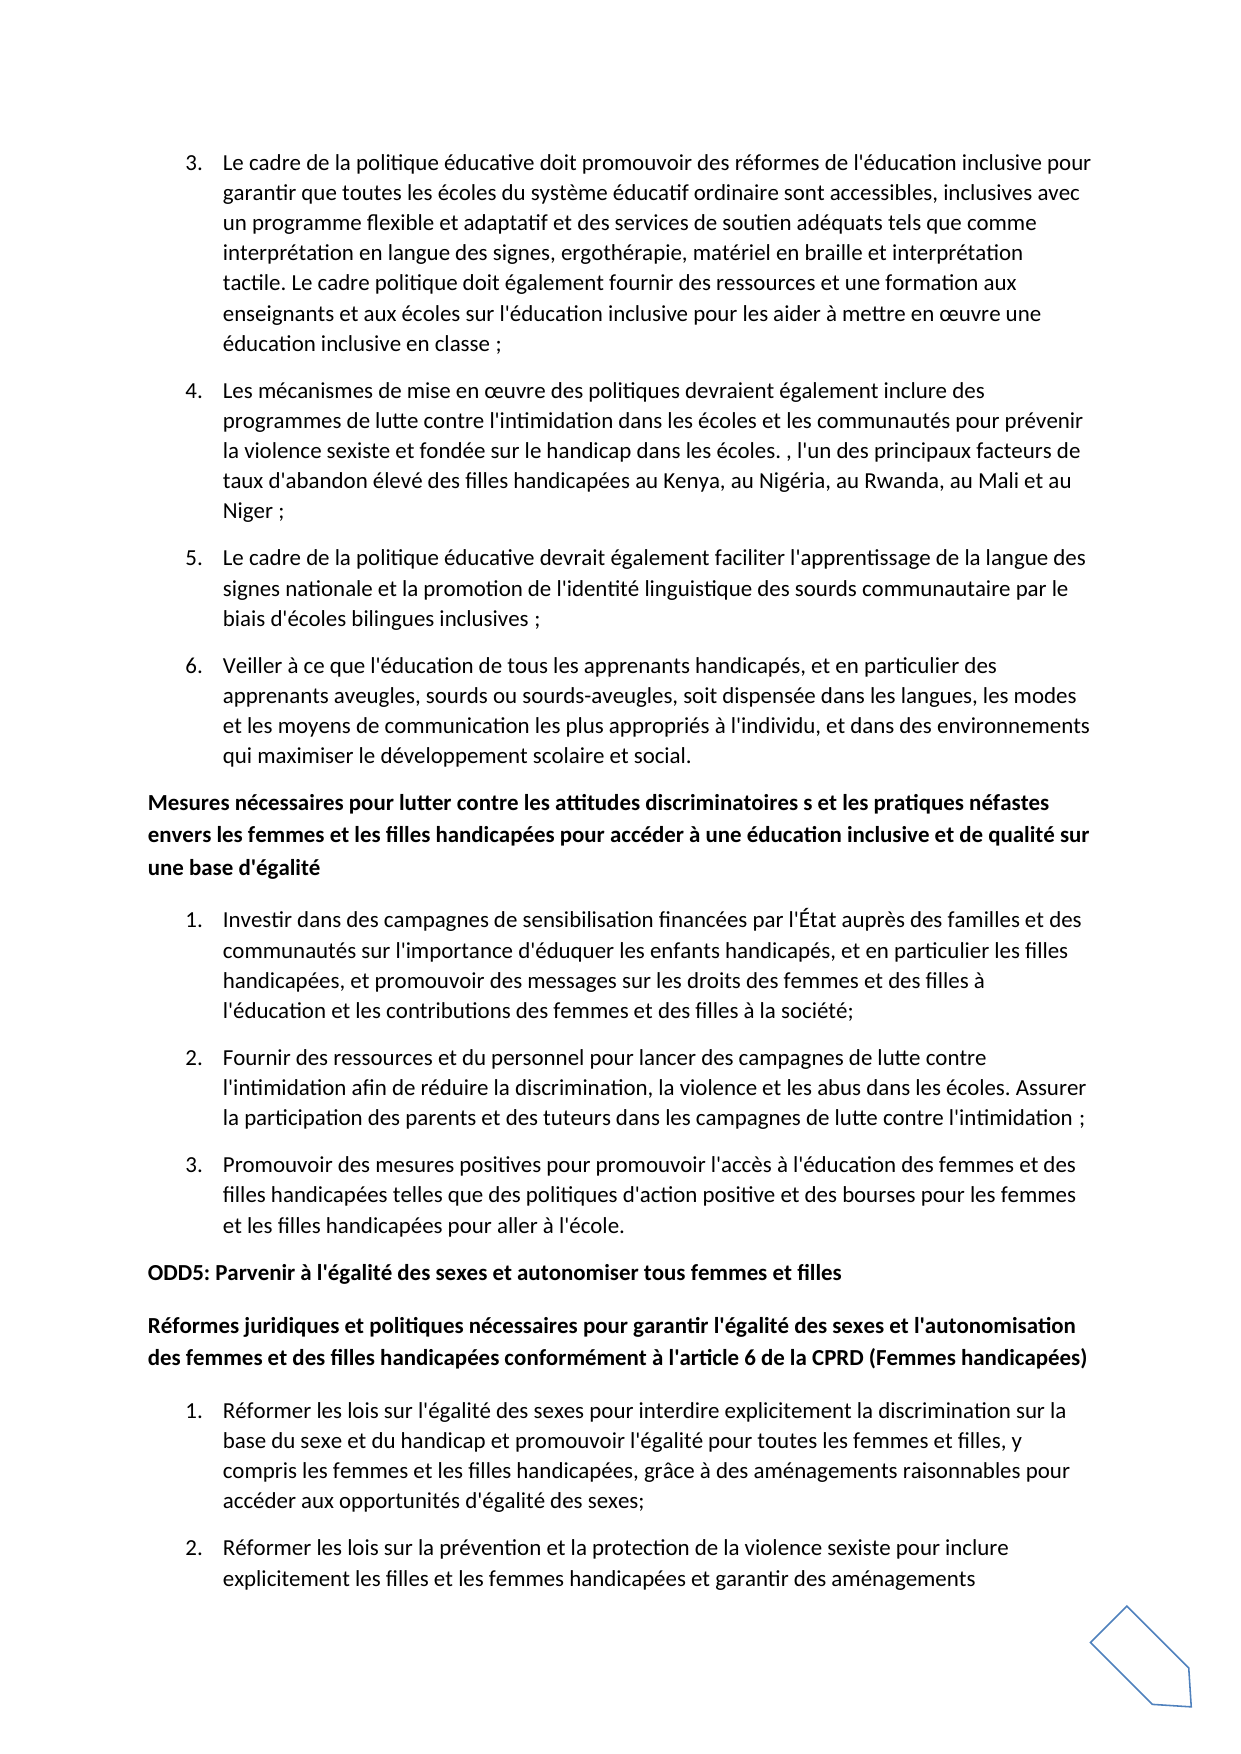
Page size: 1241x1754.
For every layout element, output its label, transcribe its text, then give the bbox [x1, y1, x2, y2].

text ODD5: Parvenir à l'égalité des sexes et autonomiser tous femmes et filles [148, 1258, 1093, 1286]
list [185, 1533, 1093, 1592]
list Réformer les lois sur l'égalité des sexes pour interdire explicitement la discrimination sur la base du sexe et du handicap et promouvoir l'égalité pour toutes les femmes et filles, y compris les femmes et les filles handicapées, grâce à des aménagements raisonnables pour accéder aux opportunités d'égalité des sexes; [185, 1396, 1093, 1514]
list Le cadre de la politique éducative doit promouvoir des réformes de l'éducation inclusive pour garantir que toutes les écoles du système éducatif ordinaire sont accessibles, inclusives avec un programme flexible et adaptatif et des services de soutien adéquats tels que comme interprétation en langue des signes, ergothérapie, matériel en braille et interprétation tactile. Le cadre politique doit également fournir des ressources et une formation aux enseignants et aux écoles sur l'éducation inclusive pour les aider à mettre en œuvre une éducation inclusive en classe ; [185, 148, 1093, 357]
text Réformes juridiques et politiques nécessaires pour garantir l'égalité des sexes et l'autonomisation des femmes et des filles handicapées conformément à l'article 6 de la CPRD (Femmes handicapées) [148, 1311, 1093, 1371]
list Fournir des ressources et du personnel pour lancer des campagnes de lutte contre l'intimidation afin de réduire la discrimination, la violence et les abus dans les écoles. Assurer la participation des parents et des tuteurs dans les campagnes de lutte contre l'intimidation ; [185, 1043, 1093, 1132]
list Investir dans des campagnes de sensibilisation financées par l'État auprès des familles et des communautés sur l'importance d'éduquer les enfants handicapés, et en particulier les filles handicapées, et promouvoir des messages sur les droits des femmes et des filles à l'éducation et les contributions des femmes et des filles à la société; [185, 906, 1093, 1024]
text Mesures nécessaires pour lutter contre les attitudes discriminatoires s et les pratiques néfastes envers les femmes et les filles handicapées pour accéder à une éducation inclusive et de qualité sur une base d'égalité [148, 788, 1093, 881]
list Le cadre de la politique éducative devrait également faciliter l'apprentissage de la langue des signes nationale et la promotion de l'identité linguistique des sourds communautaire par le biais d'écoles bilingues inclusives ; [185, 543, 1093, 632]
list Veiller à ce que l'éducation de tous les apprenants handicapés, et en particulier des apprenants aveugles, sourds ou sourds-aveugles, soit dispensée dans les langues, les modes et les moyens de communication les plus appropriés à l'individu, et dans des environnements qui maximiser le développement scolaire et social. [185, 651, 1093, 769]
list Les mécanismes de mise en œuvre des politiques devraient également inclure des programmes de lutte contre l'intimidation dans les écoles et les communautés pour prévenir la violence sexiste et fondée sur le handicap dans les écoles. , l'un des principaux facteurs de taux d'abandon élevé des filles handicapées au Kenya, au Nigéria, au Rwanda, au Mali et au Niger ; [185, 376, 1093, 524]
list Promouvoir des mesures positives pour promouvoir l'accès à l'éducation des femmes et des filles handicapées telles que des politiques d'action positive et des bourses pour les femmes et les filles handicapées pour aller à l'école. [185, 1150, 1093, 1239]
